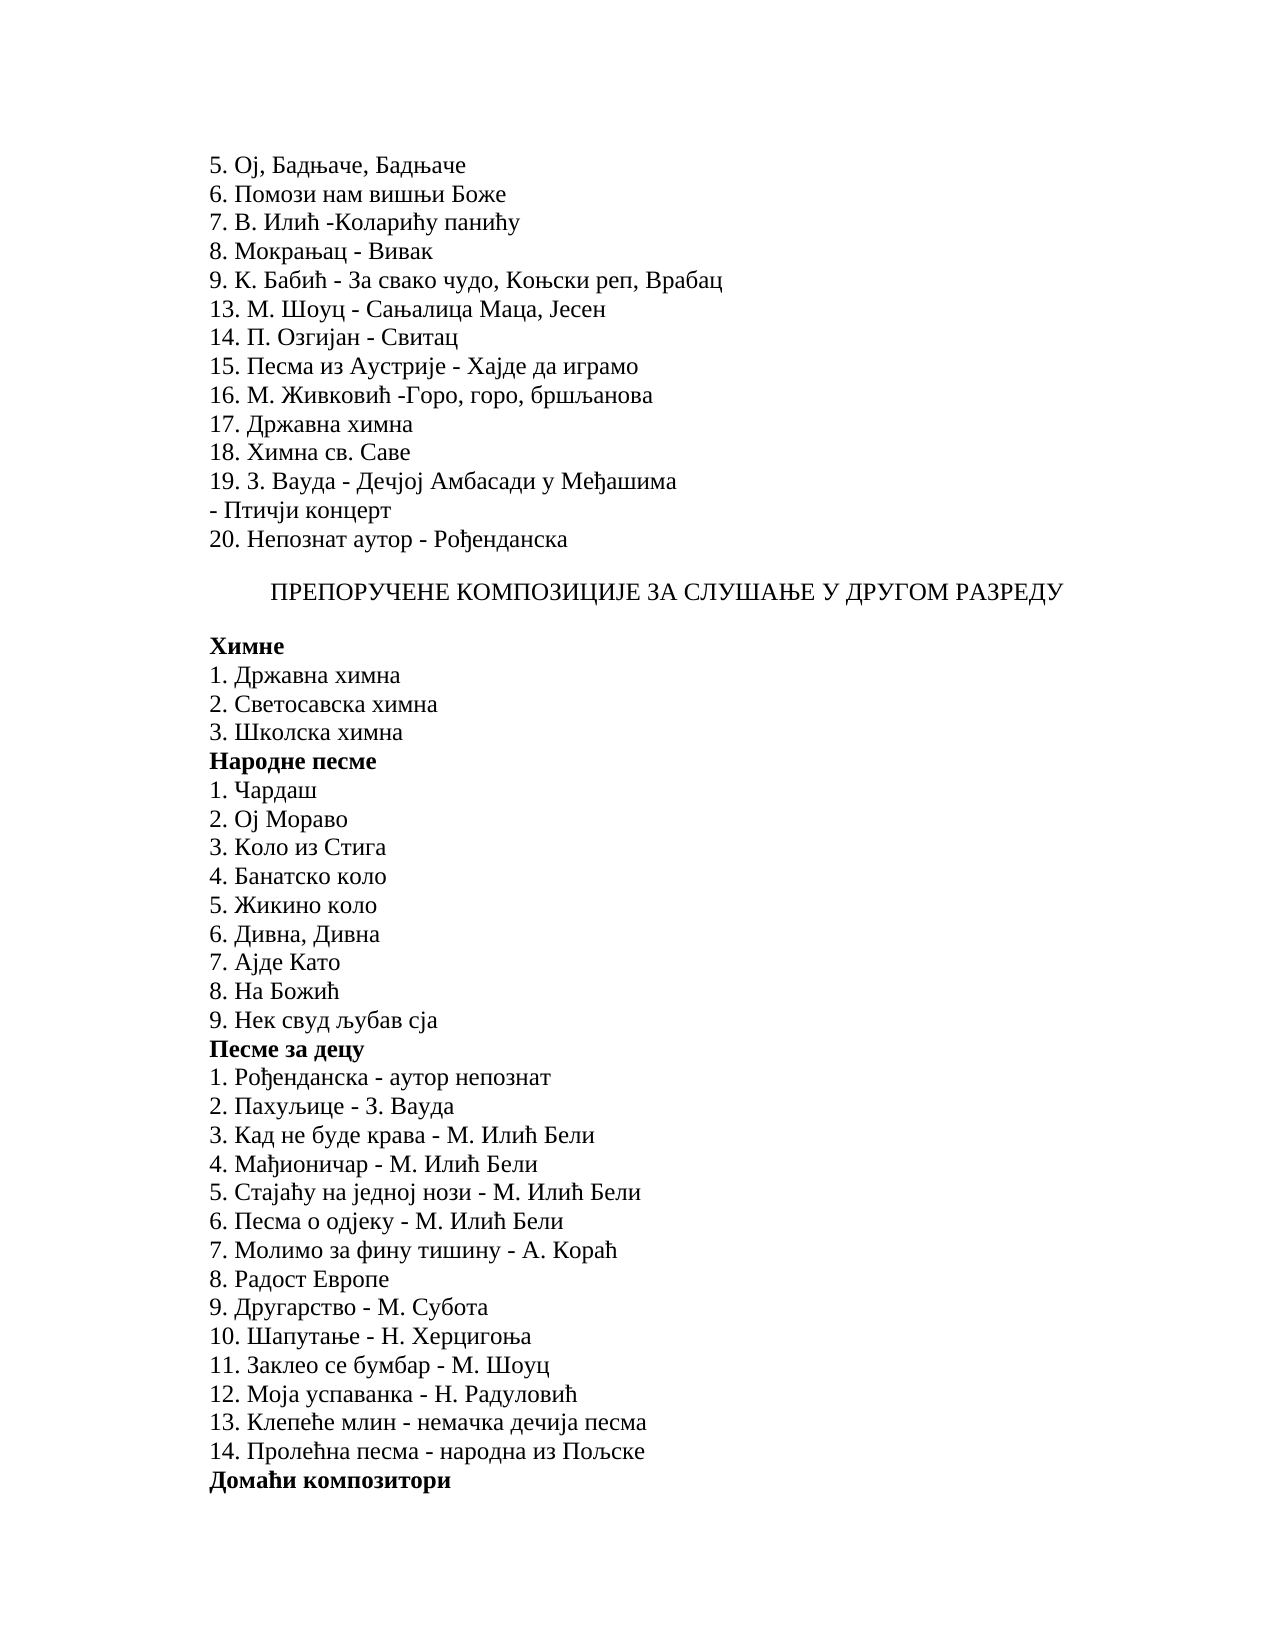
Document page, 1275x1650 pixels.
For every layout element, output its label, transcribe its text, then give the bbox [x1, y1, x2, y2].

text Песме за децу [150, 1034, 1125, 1062]
text Химне [150, 631, 1125, 660]
text - Птичји концерт [150, 495, 1125, 524]
text 13. Клепеће млин - немачка дечија песма [150, 1407, 1125, 1436]
text 8. Мокрањац - Вивак [150, 236, 1125, 265]
text 10. Шапутање - Н. Херцигоња [150, 1321, 1125, 1350]
text 17. Државна химна [150, 409, 1125, 437]
text 8. На Божић [150, 976, 1125, 1005]
text 4. Мађионичар - М. Илић Бели [150, 1149, 1125, 1177]
text 5. Ој, Бадњаче, Бадњаче [150, 150, 1125, 179]
text 3. Коло из Стига [150, 832, 1125, 861]
text 9. Нек свуд љубав сја [150, 1005, 1125, 1034]
text 1. Чардаш [150, 775, 1125, 804]
text 6. Песма о одјеку - М. Илић Бели [150, 1206, 1125, 1235]
text 2. Светосавска химна [150, 689, 1125, 717]
text 1. Државна химна [150, 660, 1125, 689]
text 1. Рођенданска - аутор непознат [150, 1062, 1125, 1091]
text 3. Кад не буде крава - М. Илић Бели [150, 1120, 1125, 1149]
text 8. Радост Европе [150, 1264, 1125, 1292]
text 11. Заклео се бумбар - М. Шоуц [150, 1350, 1125, 1379]
text 4. Банатско коло [150, 861, 1125, 890]
text 20. Непознат аутор - Рођенданска [150, 524, 1125, 552]
text 16. М. Живковић -Горо, горо, бршљанова [150, 380, 1125, 409]
text 9. К. Бабић - За свако чудо, Коњски реп, Врабац [150, 265, 1125, 294]
text 12. Моја успаванка - Н. Радуловић [150, 1379, 1125, 1407]
text Народне песме [150, 746, 1125, 775]
text 9. Другарство - М. Субота [150, 1292, 1125, 1321]
text 2. Ој Мораво [150, 804, 1125, 832]
text 7. Ајде Като [150, 947, 1125, 976]
text ПРЕПОРУЧЕНЕ КОМПОЗИЦИЈЕ ЗА СЛУШАЊЕ У ДРУГОМ РАЗРЕДУ [150, 577, 1125, 606]
text 6. Дивна, Дивна [150, 919, 1125, 947]
text 3. Школска химна [150, 717, 1125, 746]
text Домаћи композитори [150, 1465, 1125, 1494]
text 18. Химна св. Саве [150, 437, 1125, 466]
text 6. Помози нам вишњи Боже [150, 179, 1125, 207]
text 7. В. Илић -Коларићу панићу [150, 207, 1125, 236]
text 5. Стајаћу на једној нози - М. Илић Бели [150, 1177, 1125, 1206]
text 15. Песма из Аустрије - Хајде да играмо [150, 351, 1125, 380]
text 2. Пахуљице - З. Вауда [150, 1091, 1125, 1120]
text 5. Жикино коло [150, 890, 1125, 919]
text 14. П. Озгијан - Свитац [150, 322, 1125, 351]
text 14. Пролећна песма - народна из Пољске [150, 1436, 1125, 1465]
text 7. Молимо за фину тишину - А. Кораћ [150, 1235, 1125, 1264]
text 13. М. Шоуц - Сањалица Маца, Јесен [150, 294, 1125, 322]
text 19. З. Вауда - Дечјој Амбасади у Међашима [150, 466, 1125, 495]
